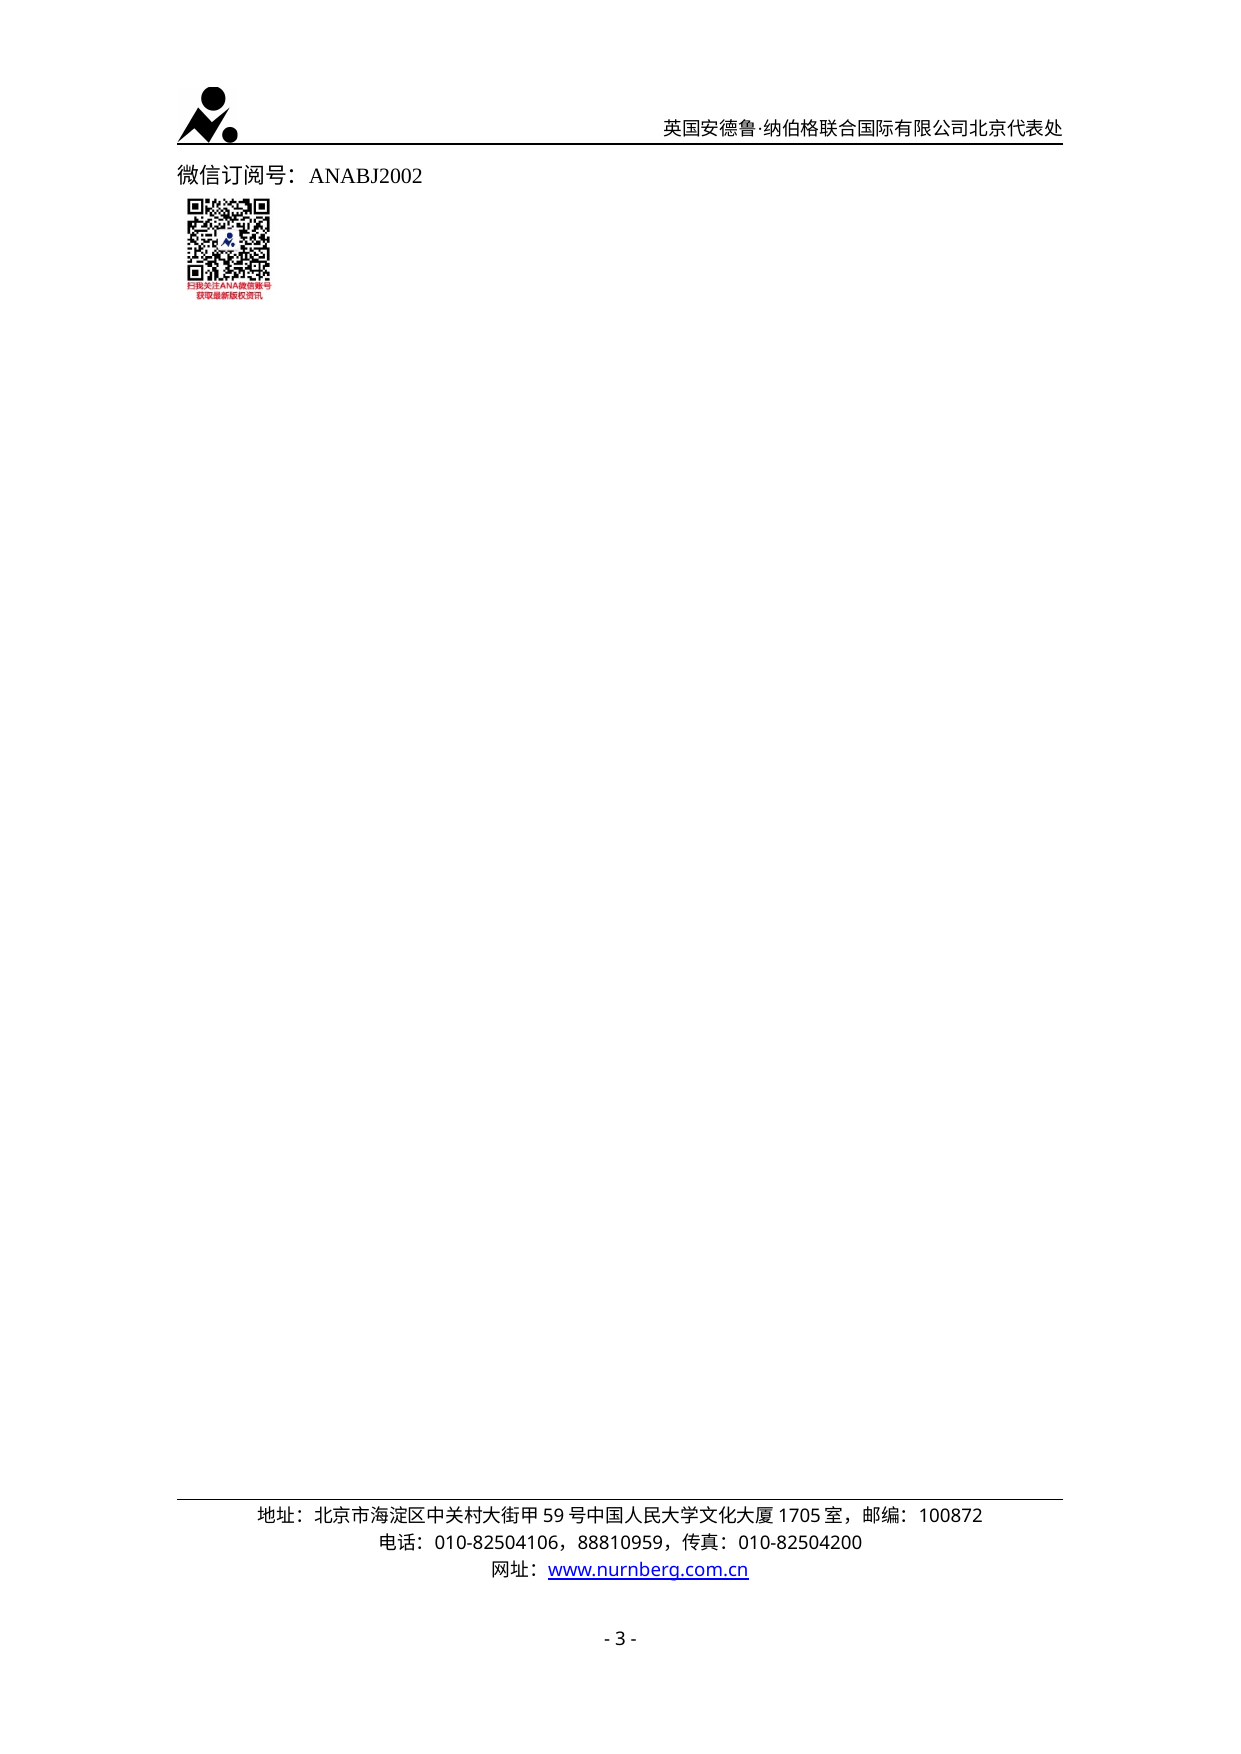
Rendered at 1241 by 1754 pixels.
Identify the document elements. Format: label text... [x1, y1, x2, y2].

picture [177, 190, 280, 302]
picture [177, 87, 238, 143]
text 微信订阅号：ANABJ2002 [177, 158, 1063, 190]
